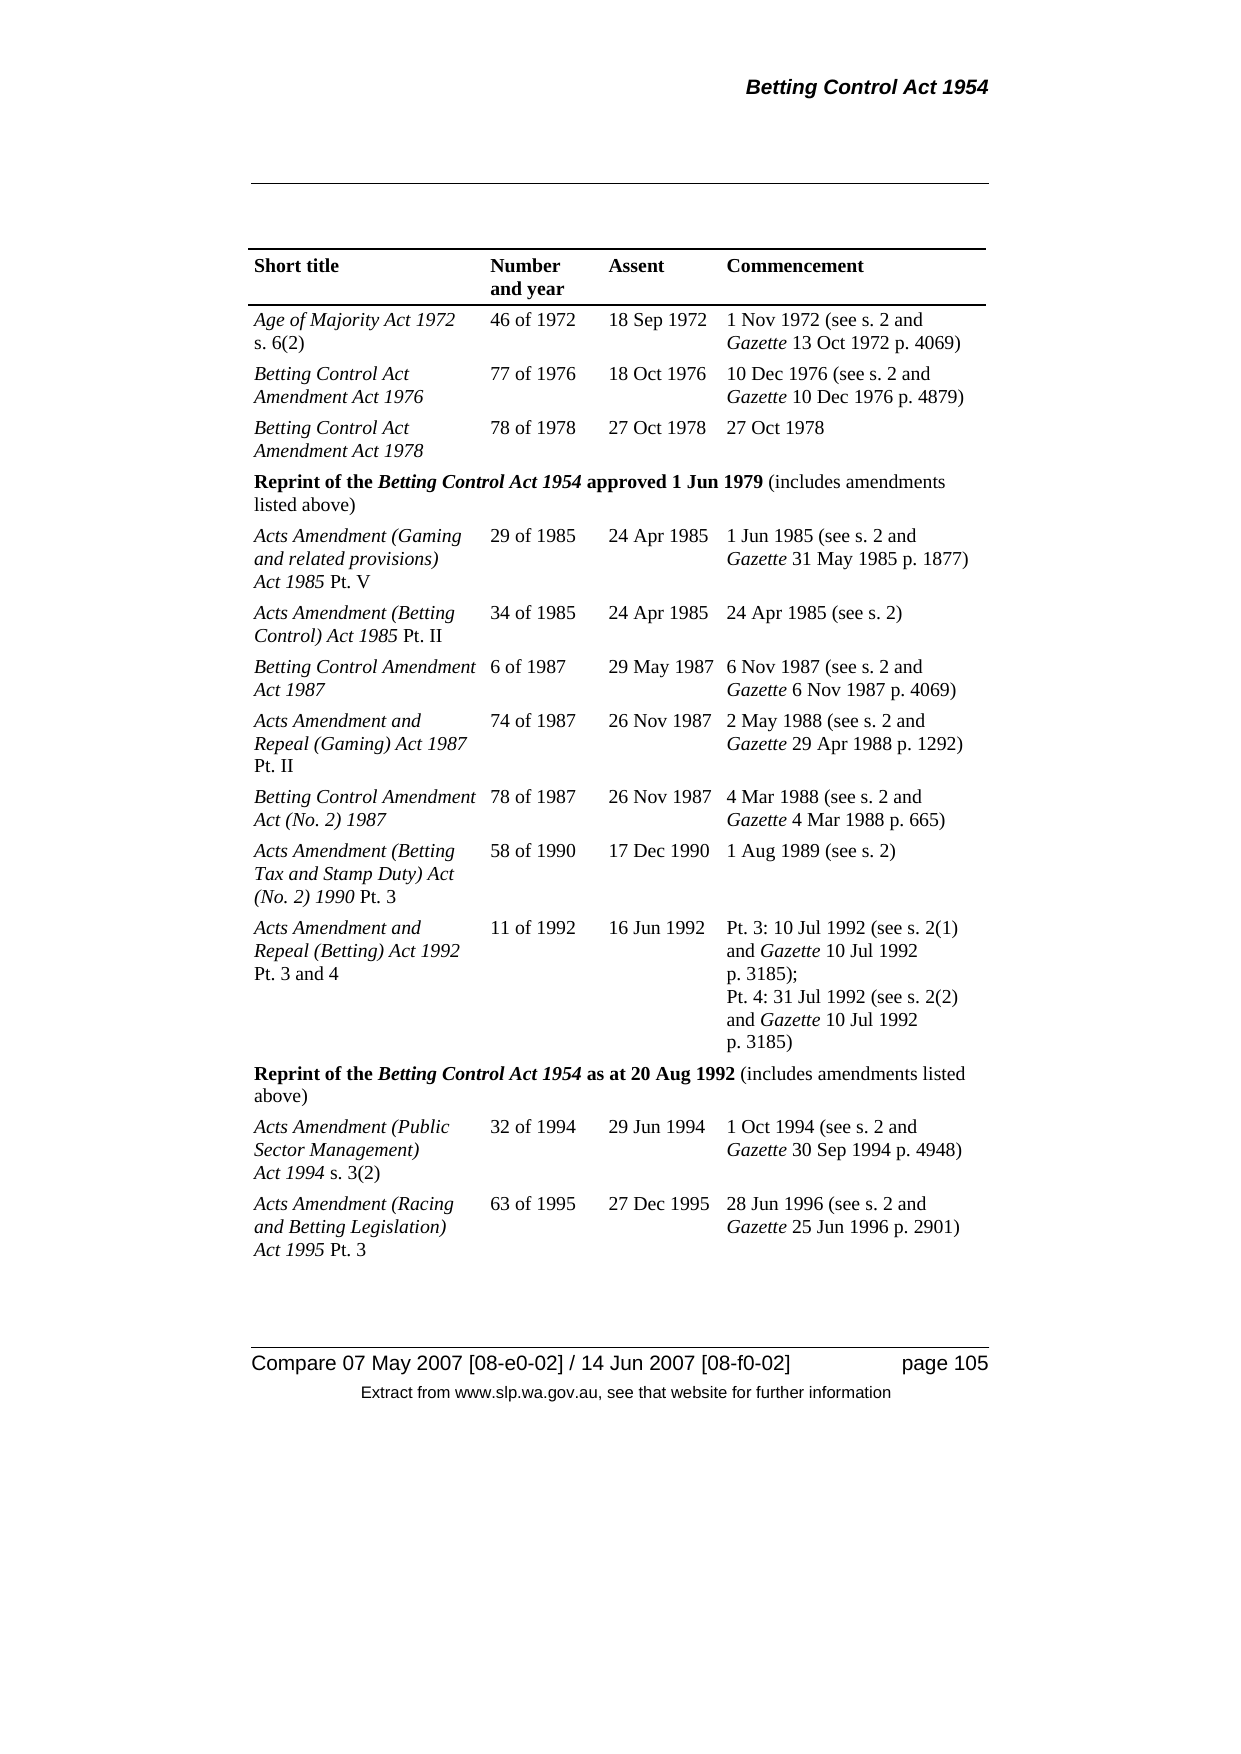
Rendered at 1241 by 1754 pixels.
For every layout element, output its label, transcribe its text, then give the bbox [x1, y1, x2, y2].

table_cell 24 Apr 1985 [603, 520, 721, 597]
table_cell 28 Jun 1996 (see s. 2 and Gazette 25 Jun 1996 p. 2901) [721, 1188, 986, 1265]
table_cell 27 Oct 1978 [721, 412, 986, 466]
table_cell 6 of 1987 [484, 651, 602, 704]
table_header Short title [248, 250, 484, 304]
table_cell 78 of 1978 [484, 412, 602, 466]
table_cell 6 Nov 1987 (see s. 2 and Gazette 6 Nov 1987 p. 4069) [721, 651, 986, 704]
table_cell Betting Control Act Amendment Act 1978 [248, 412, 484, 466]
table_cell Reprint of the Betting Control Act 1954 as at 20 Aug 1992 (includes amendments listed above) [248, 1057, 986, 1111]
table_cell 24 Apr 1985 [603, 597, 721, 651]
table_cell 2 May 1988 (see s. 2 and Gazette 29 Apr 1988 p. 1292) [721, 705, 986, 781]
table_cell Betting Control Amendment Act (No. 2) 1987 [248, 781, 484, 835]
table_cell 29 of 1985 [484, 520, 602, 597]
table_cell Acts Amendment (Racing and Betting Legislation) Act 1995 Pt. 3 [248, 1188, 484, 1265]
table_cell Pt. 3: 10 Jul 1992 (see s. 2(1) and Gazette 10 Jul 1992 p. 3185); Pt. 4: 31 Jul 1992 (see s. 2(2) and Gazette 10 Jul 1992 p. 3185) [721, 912, 986, 1057]
table_cell 1 Aug 1989 (see s. 2) [721, 835, 986, 912]
table_cell 29 Jun 1994 [603, 1111, 721, 1188]
table_cell Acts Amendment (Gaming and related provisions) Act 1985 Pt. V [248, 520, 484, 597]
table_cell 1 Oct 1994 (see s. 2 and Gazette 30 Sep 1994 p. 4948) [721, 1111, 986, 1188]
table_header Commencement [721, 250, 986, 304]
table_cell Acts Amendment and Repeal (Betting) Act 1992 Pt. 3 and 4 [248, 912, 484, 1057]
table_cell Betting Control Act Amendment Act 1976 [248, 358, 484, 412]
table_header Assent [603, 250, 721, 304]
table_cell 58 of 1990 [484, 835, 602, 912]
table_cell Reprint of the Betting Control Act 1954 approved 1 Jun 1979 (includes amendments listed above) [248, 466, 986, 520]
table_cell 26 Nov 1987 [603, 705, 721, 781]
table_cell 4 Mar 1988 (see s. 2 and Gazette 4 Mar 1988 p. 665) [721, 781, 986, 835]
table_cell 24 Apr 1985 (see s. 2) [721, 597, 986, 651]
table_cell 32 of 1994 [484, 1111, 602, 1188]
table_cell 16 Jun 1992 [603, 912, 721, 1057]
table_cell 26 Nov 1987 [603, 781, 721, 835]
table_cell Acts Amendment and Repeal (Gaming) Act 1987 Pt. II [248, 705, 484, 781]
table_cell 29 May 1987 [603, 651, 721, 704]
table_cell 27 Dec 1995 [603, 1188, 721, 1265]
table_cell Acts Amendment (Betting Tax and Stamp Duty) Act (No. 2) 1990 Pt. 3 [248, 835, 484, 912]
table_cell 34 of 1985 [484, 597, 602, 651]
table_cell Acts Amendment (Public Sector Management) Act 1994 s. 3(2) [248, 1111, 484, 1188]
table_cell 63 of 1995 [484, 1188, 602, 1265]
table_cell Age of Majority Act 1972 s. 6(2) [248, 306, 484, 358]
table_cell 78 of 1987 [484, 781, 602, 835]
table_cell Acts Amendment (Betting Control) Act 1985 Pt. II [248, 597, 484, 651]
table_cell 10 Dec 1976 (see s. 2 and Gazette 10 Dec 1976 p. 4879) [721, 358, 986, 412]
table_cell 18 Sep 1972 [603, 306, 721, 358]
table_header Number and year [484, 250, 602, 304]
table_cell 1 Jun 1985 (see s. 2 and Gazette 31 May 1985 p. 1877) [721, 520, 986, 597]
table_cell 27 Oct 1978 [603, 412, 721, 466]
table_cell 18 Oct 1976 [603, 358, 721, 412]
table_cell 77 of 1976 [484, 358, 602, 412]
table_cell 1 Nov 1972 (see s. 2 and Gazette 13 Oct 1972 p. 4069) [721, 306, 986, 358]
table_cell 11 of 1992 [484, 912, 602, 1057]
table_cell 74 of 1987 [484, 705, 602, 781]
table_cell 46 of 1972 [484, 306, 602, 358]
table_cell 17 Dec 1990 [603, 835, 721, 912]
table_cell Betting Control Amendment Act 1987 [248, 651, 484, 704]
